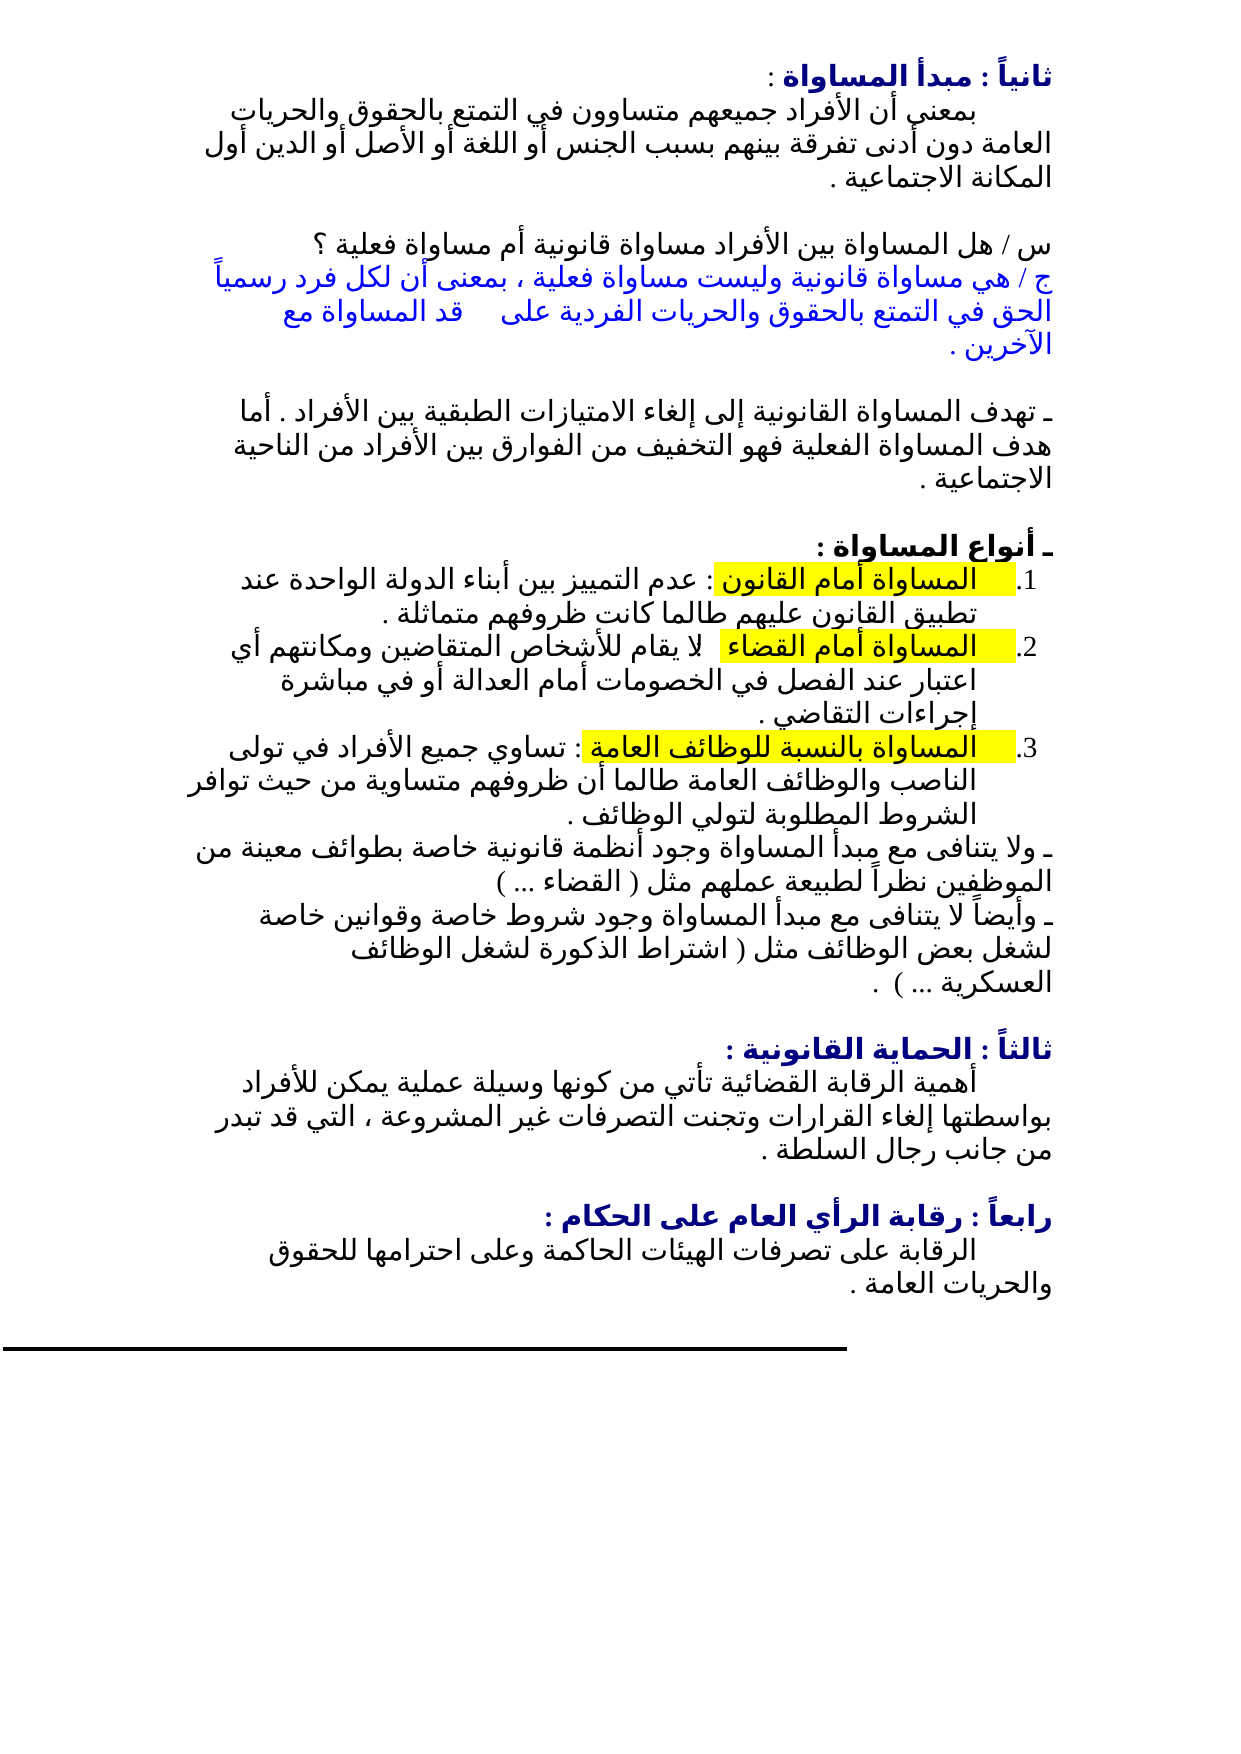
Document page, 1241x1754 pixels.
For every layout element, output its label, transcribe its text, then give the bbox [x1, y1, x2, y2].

text أهمية الرقابة القضائية تأتي من كونها وسيلة عملية يمكن للأفراد بواسطتها إلغاء القرارات وتجنت التصرفات غير المشروعة ، التي قد تبدر من جانب رجال السلطة . [187, 1065, 1053, 1166]
text ـ ولا يتنافى مع مبدأ المساواة وجود أنظمة قانونية خاصة بطوائف معينة من الموظفين نظراً لطبيعة عملهم مثل ( القضاء ... ) [187, 831, 1053, 898]
text س / هل المساواة بين الأفراد مساواة قانونية أم مساواة فعلية ؟ [187, 227, 1053, 260]
list المساواة بالنسبة للوظائف العامة : تساوي جميع الأفراد في تولى الناصب والوظائف العامة طالما أن ظروفهم متساوية من حيث توافر الشروط المطلوبة لتولي الوظائف . [187, 730, 1016, 831]
text الرقابة على تصرفات الهيئات الحاكمة وعلى احترامها للحقوق والحريات العامة . [187, 1233, 1053, 1300]
text ـ تهدف المساواة القانونية إلى إلغاء الامتيازات الطبقية بين الأفراد . أما هدف المساواة الفعلية فهو التخفيف من الفوارق بين الأفراد من الناحية الاجتماعية . [187, 394, 1053, 495]
text ثانياً : مبدأ المساواة : [187, 59, 1053, 93]
text ـ أنواع المساواة : [187, 529, 1053, 562]
text ج / هي مساواة قانونية وليست مساواة فعلية ، بمعنى أن لكل فرد رسمياً الحق في التمتع بالحقوق والحريات الفردية على قد المساواة مع الآخرين . [187, 260, 1053, 361]
text ثالثاً : الحماية القانونية : [187, 1032, 1053, 1065]
list المساواة أمام القضاء : لا يقام للأشخاص المتقاضين ومكانتهم أي اعتبار عند الفصل في الخصومات أمام العدالة أو في مباشرة إجراءات التقاضي . [187, 629, 1016, 730]
list المساواة أمام القانون : عدم التمييز بين أبناء الدولة الواحدة عند تطبيق القانون عليهم طالما كانت ظروفهم متماثلة . [187, 562, 1016, 629]
text رابعاً : رقابة الرأي العام على الحكام : [187, 1199, 1053, 1233]
text بمعنى أن الأفراد جميعهم متساوون في التمتع بالحقوق والحريات العامة دون أدنى تفرقة بينهم بسبب الجنس أو اللغة أو الأصل أو الدين أول المكانة الاجتماعية . [187, 93, 1053, 193]
text ـ وأيضاً لا يتنافى مع مبدأ المساواة وجود شروط خاصة وقوانين خاصة لشغل بعض الوظائف مثل ( اشتراط الذكورة لشغل الوظائف العسكرية ... ) . [187, 898, 1053, 998]
